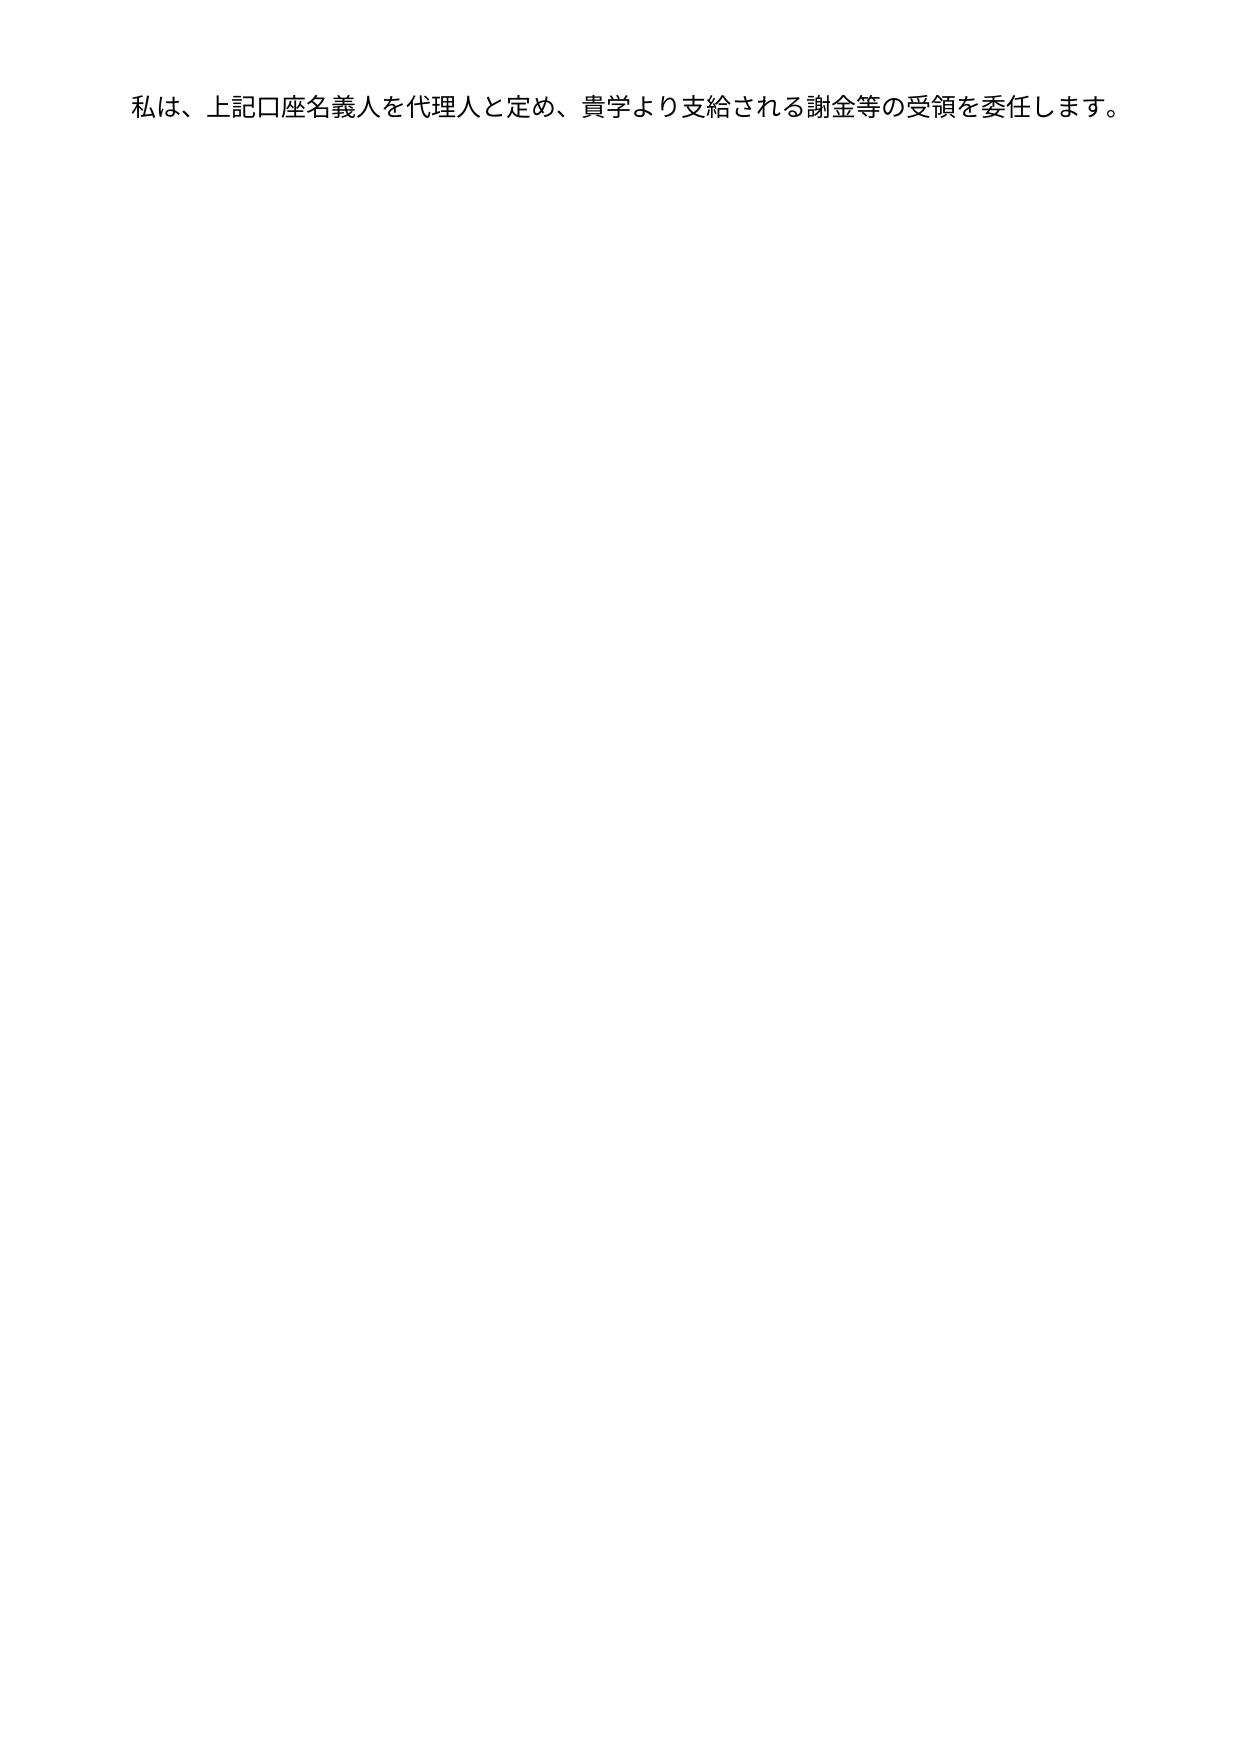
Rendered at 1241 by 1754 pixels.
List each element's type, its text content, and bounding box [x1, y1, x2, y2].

text 私は、上記口座名義人を代理人と定め、貴学より支給される謝金等の受領を委任します。 [106, 87, 1181, 124]
